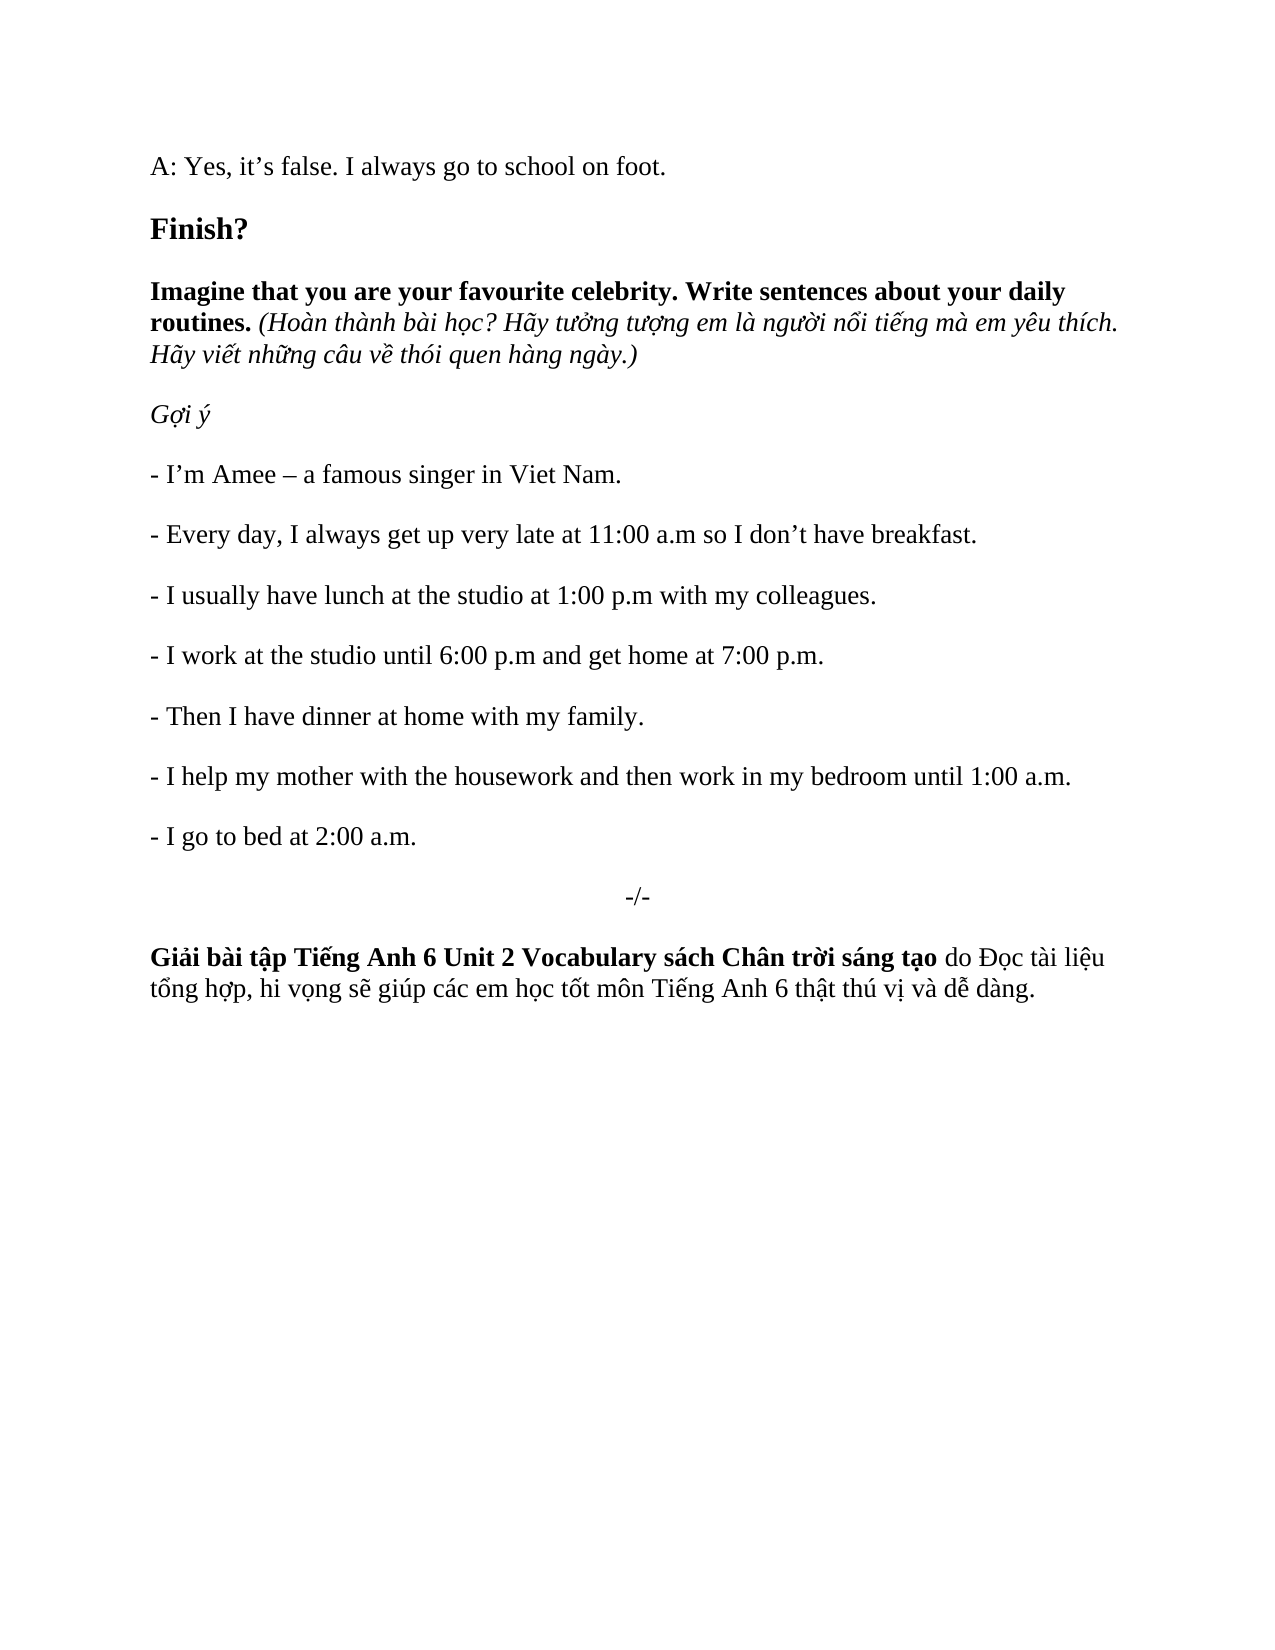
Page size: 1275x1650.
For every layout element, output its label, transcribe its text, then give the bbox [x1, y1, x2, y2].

text - I usually have lunch at the studio at 1:00 p.m with my colleagues. [150, 579, 1125, 610]
text - I help my mother with the housework and then work in my bedroom until 1:00 a.m. [150, 760, 1125, 791]
text - I work at the studio until 6:00 p.m and get home at 7:00 p.m. [150, 639, 1125, 670]
text - Then I have dinner at home with my family. [150, 699, 1125, 731]
text - I’m Amee – a famous singer in Viet Nam. [150, 458, 1125, 489]
text Gợi ý [150, 398, 1125, 429]
text - I go to bed at 2:00 a.m. [150, 820, 1125, 851]
text - Every day, I always get up very late at 11:00 a.m so I don’t have breakfast. [150, 519, 1125, 550]
text Imagine that you are your favourite celebrity. Write sentences about your daily routines. (Hoàn thành bài học? Hãy tưởng tượng em là người nổi tiếng mà em yêu thích. Hãy viết những câu về thói quen hàng ngày.) [150, 275, 1125, 369]
text -/- [150, 881, 1125, 912]
subtitle Finish? [150, 210, 1125, 246]
text A: Yes, it’s false. I always go to school on foot. [150, 150, 1125, 181]
text Giải bài tập Tiếng Anh 6 Unit 2 Vocabulary sách Chân trời sáng tạo do Đọc tài liệu tổng hợp, hi vọng sẽ giúp các em học tốt môn Tiếng Anh 6 thật thú vị và dễ dàng. [150, 941, 1125, 1003]
